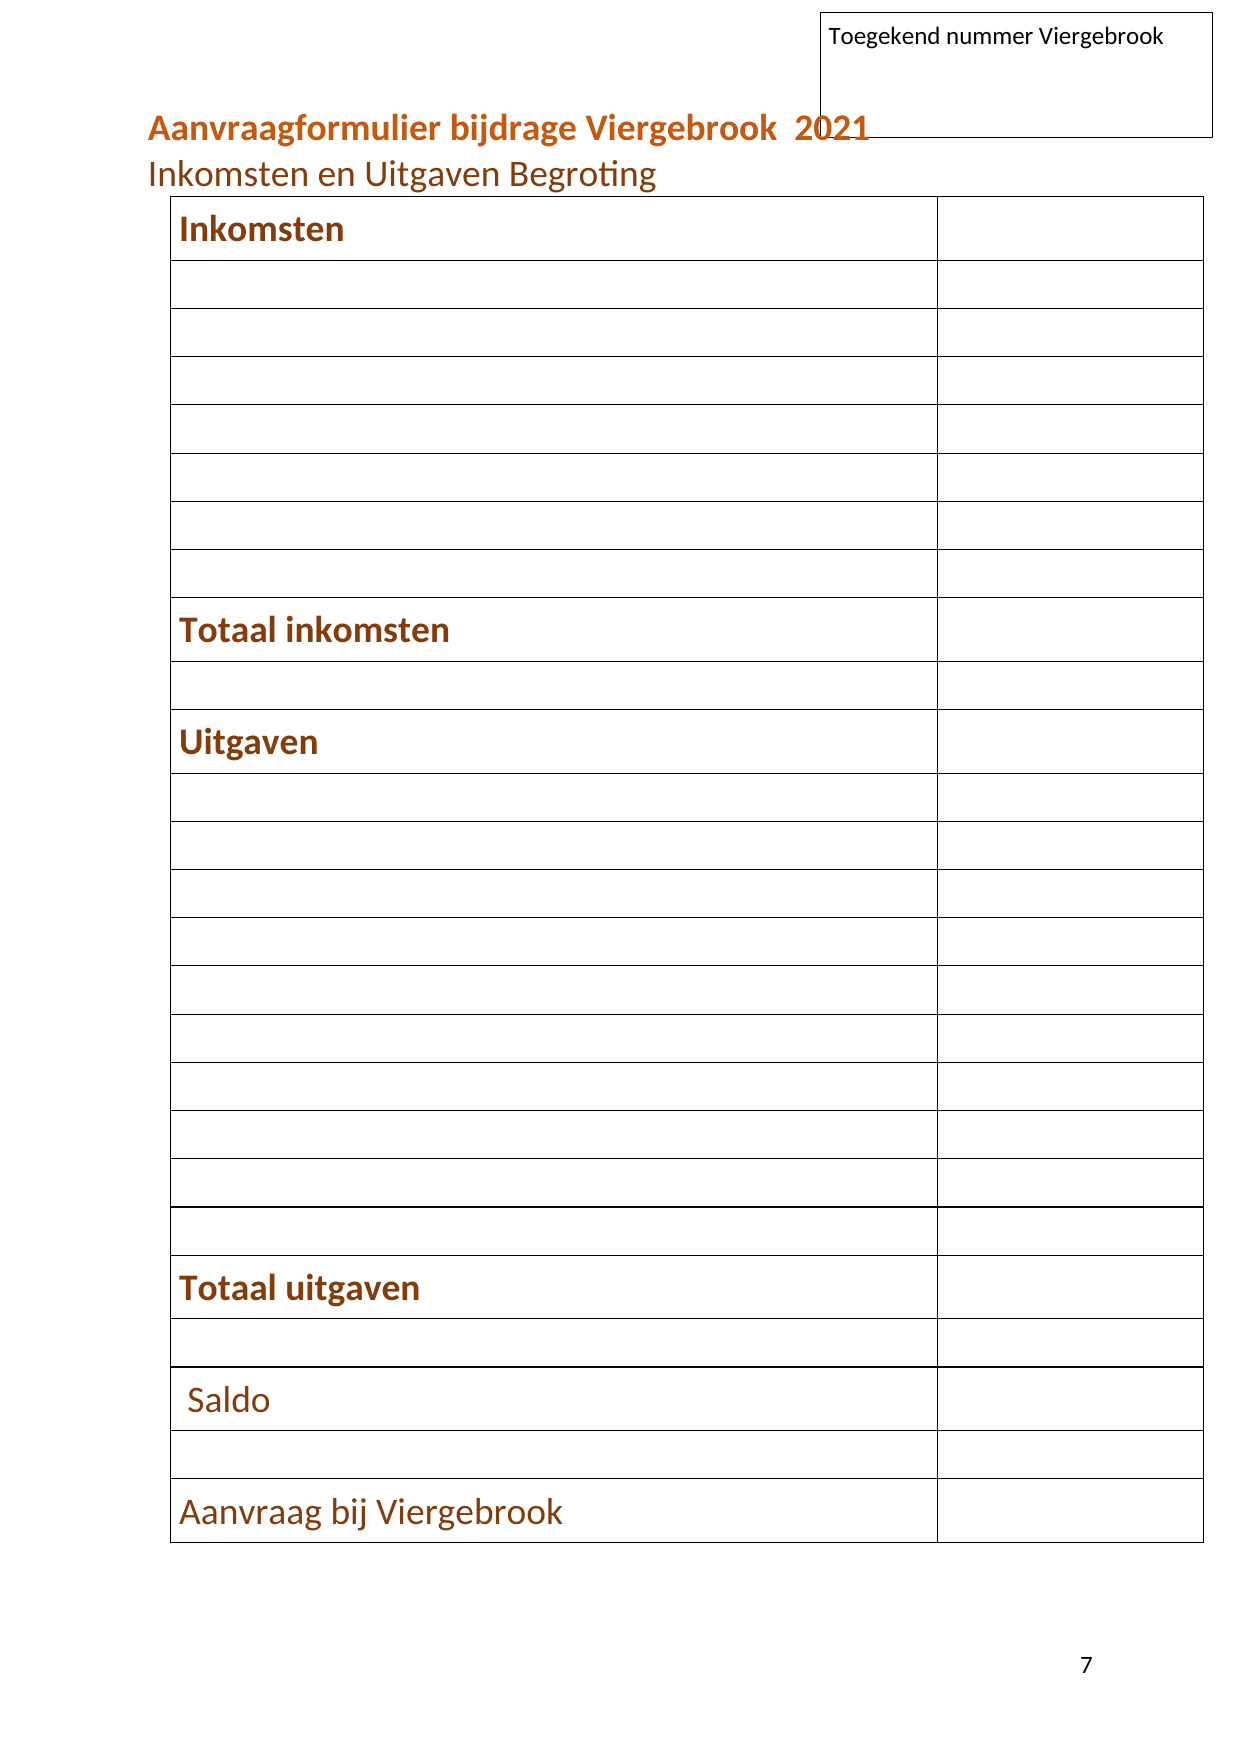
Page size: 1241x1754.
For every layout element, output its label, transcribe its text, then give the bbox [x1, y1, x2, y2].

table_cell [938, 1111, 1203, 1158]
table_cell [938, 1479, 1203, 1542]
table_cell Uitgaven [171, 710, 937, 772]
table_cell [171, 405, 937, 452]
table_cell [938, 822, 1203, 869]
table_cell Aanvraag bij Viergebrook [171, 1479, 937, 1542]
table_cell [171, 309, 937, 356]
table_cell [938, 309, 1203, 356]
table_cell Saldo [171, 1368, 937, 1430]
table_cell [171, 1063, 937, 1110]
table_cell [938, 1063, 1203, 1110]
table_cell [171, 966, 937, 1013]
table_cell [171, 1208, 937, 1255]
table_cell [171, 662, 937, 709]
table_cell [938, 1256, 1203, 1318]
table_cell [938, 870, 1203, 917]
table_cell [938, 1159, 1203, 1206]
table_cell [171, 454, 937, 501]
table_cell [938, 454, 1203, 501]
table_cell [171, 774, 937, 821]
table_cell [938, 405, 1203, 452]
table_cell [938, 1208, 1203, 1255]
table_cell [938, 774, 1203, 821]
table_cell [171, 357, 937, 404]
table_header [938, 197, 1203, 259]
table_cell [938, 261, 1203, 308]
table_cell [938, 710, 1203, 772]
table_cell [171, 918, 937, 965]
table_cell [938, 1319, 1203, 1366]
table_cell Totaal uitgaven [171, 1256, 937, 1318]
table_cell [171, 1015, 937, 1062]
table_cell [938, 966, 1203, 1013]
table_cell [171, 261, 937, 308]
text Inkomsten en Uitgaven Begroting [148, 150, 1093, 196]
table_cell [938, 1015, 1203, 1062]
table_cell [171, 870, 937, 917]
table_cell [171, 550, 937, 597]
table_cell [938, 550, 1203, 597]
table_cell [171, 1159, 937, 1206]
table_cell [938, 502, 1203, 549]
table_cell [938, 662, 1203, 709]
table_cell [171, 1431, 937, 1478]
table_cell [171, 502, 937, 549]
table_cell [938, 1368, 1203, 1430]
table_cell [938, 598, 1203, 661]
table_cell [171, 822, 937, 869]
table_cell [171, 1111, 937, 1158]
table_cell [938, 1431, 1203, 1478]
table_cell [171, 1319, 937, 1366]
table_header Inkomsten [171, 197, 937, 259]
table_cell Totaal inkomsten [171, 598, 937, 661]
table_cell [938, 357, 1203, 404]
table_cell [938, 918, 1203, 965]
